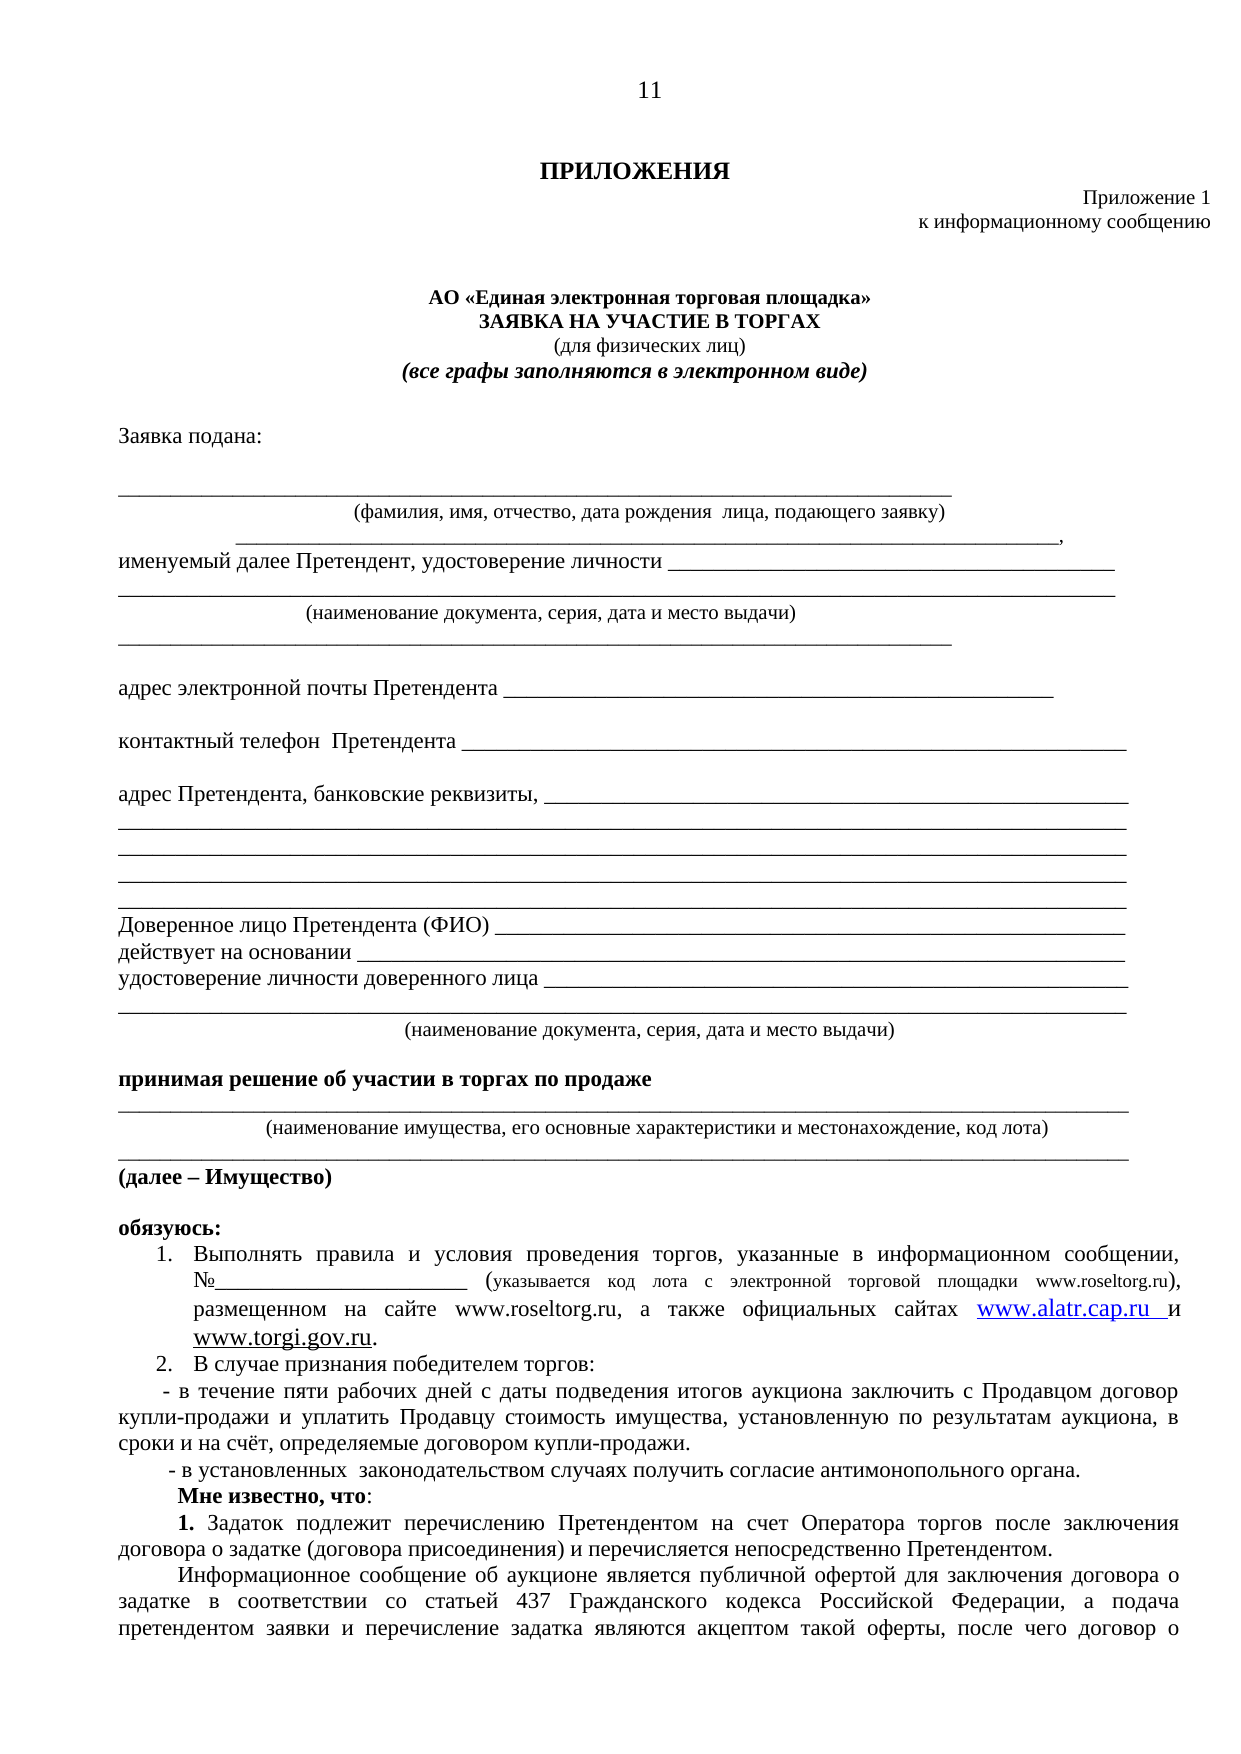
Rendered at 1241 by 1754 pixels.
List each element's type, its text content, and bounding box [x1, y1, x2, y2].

list Выполнять правила и условия проведения торгов, указанные в информационном сообщении, №______________________ (указывается код лота с электронной торговой площадки www.roseltorg.ru), размещенном на сайте www.roseltorg.ru, а также официальных сайтах www.alatr.cap.ru и www.torgi.gov.ru. [156, 1240, 1181, 1350]
text к информационному сообщению [59, 209, 1211, 233]
text ________________________________________________________________________________________ [118, 885, 1181, 911]
text АО «Единая электронная торговая площадка» [118, 285, 1181, 309]
text ЗАЯВКА НА УЧАСТИЕ В ТОРГАХ [118, 309, 1181, 333]
text ПРИЛОЖЕНИЯ [59, 158, 1211, 185]
text именуемый далее Претендент, удостоверение личности _______________________________________ _______________________________________________________________________________________ [118, 547, 1181, 600]
text Доверенное лицо Претендента (ФИО) _______________________________________________________ [118, 911, 1181, 938]
text 1. Задаток подлежит перечислению Претендентом на счет Оператора торгов после заключения договора о задатке (договора присоединения) и перечисляется непосредственно Претендентом. [118, 1508, 1181, 1561]
text Приложение 1 [59, 185, 1211, 209]
text контактный телефон Претендента __________________________________________________________ [118, 727, 1181, 753]
list В случае признания победителем торгов: [156, 1350, 1181, 1377]
text (все графы заполняются в электронном виде) [88, 357, 1181, 383]
text (наименование документа, серия, дата и место выдачи) [118, 1017, 1181, 1041]
text Заявка подана: [118, 422, 1181, 448]
text - в течение пяти рабочих дней с даты подведения итогов аукциона заключить с Продавцом договор купли-продажи и уплатить Продавцу стоимость имущества, установленную по результатам аукциона, в сроки и на счёт, определяемые договором купли-продажи. [118, 1377, 1181, 1456]
text (для физических лиц) [118, 333, 1181, 357]
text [118, 1561, 1181, 1640]
text - в установленных законодательством случаях получить согласие антимонопольного органа. [118, 1456, 1181, 1482]
text адрес Претендента, банковские реквизиты, ___________________________________________________ ________________________________________________________________________________________ [118, 779, 1181, 832]
text (фамилия, имя, отчество, дата рождения лица, подающего заявку) [118, 499, 1181, 523]
text _______________________________________________________________________________, [118, 523, 1181, 547]
text ________________________________________________________________________________________ [118, 859, 1181, 885]
text Мне известно, что: [118, 1482, 1181, 1508]
text (наименование имущества, его основные характеристики и местонахождение, код лота) [118, 1115, 1181, 1139]
text ________________________________________________________________________________________ [118, 832, 1181, 859]
text действует на основании ___________________________________________________________________ [118, 938, 1181, 964]
text _________________________________________________________________________________________________ [118, 1139, 1181, 1163]
text ________________________________________________________________________________ [118, 475, 1181, 499]
text (далее – Имущество) [118, 1163, 1181, 1190]
text принимая решение об участии в торгах по продаже _________________________________________________________________________________________________ [118, 1065, 1181, 1115]
text (наименование документа, серия, дата и место выдачи) [118, 600, 1181, 624]
text ________________________________________________________________________________ [118, 624, 1181, 648]
text удостоверение личности доверенного лица ___________________________________________________ ________________________________________________________________________________________ [118, 964, 1181, 1017]
text адрес электронной почты Претендента ________________________________________________ [118, 674, 1181, 701]
text обязуюсь: [118, 1214, 1181, 1240]
